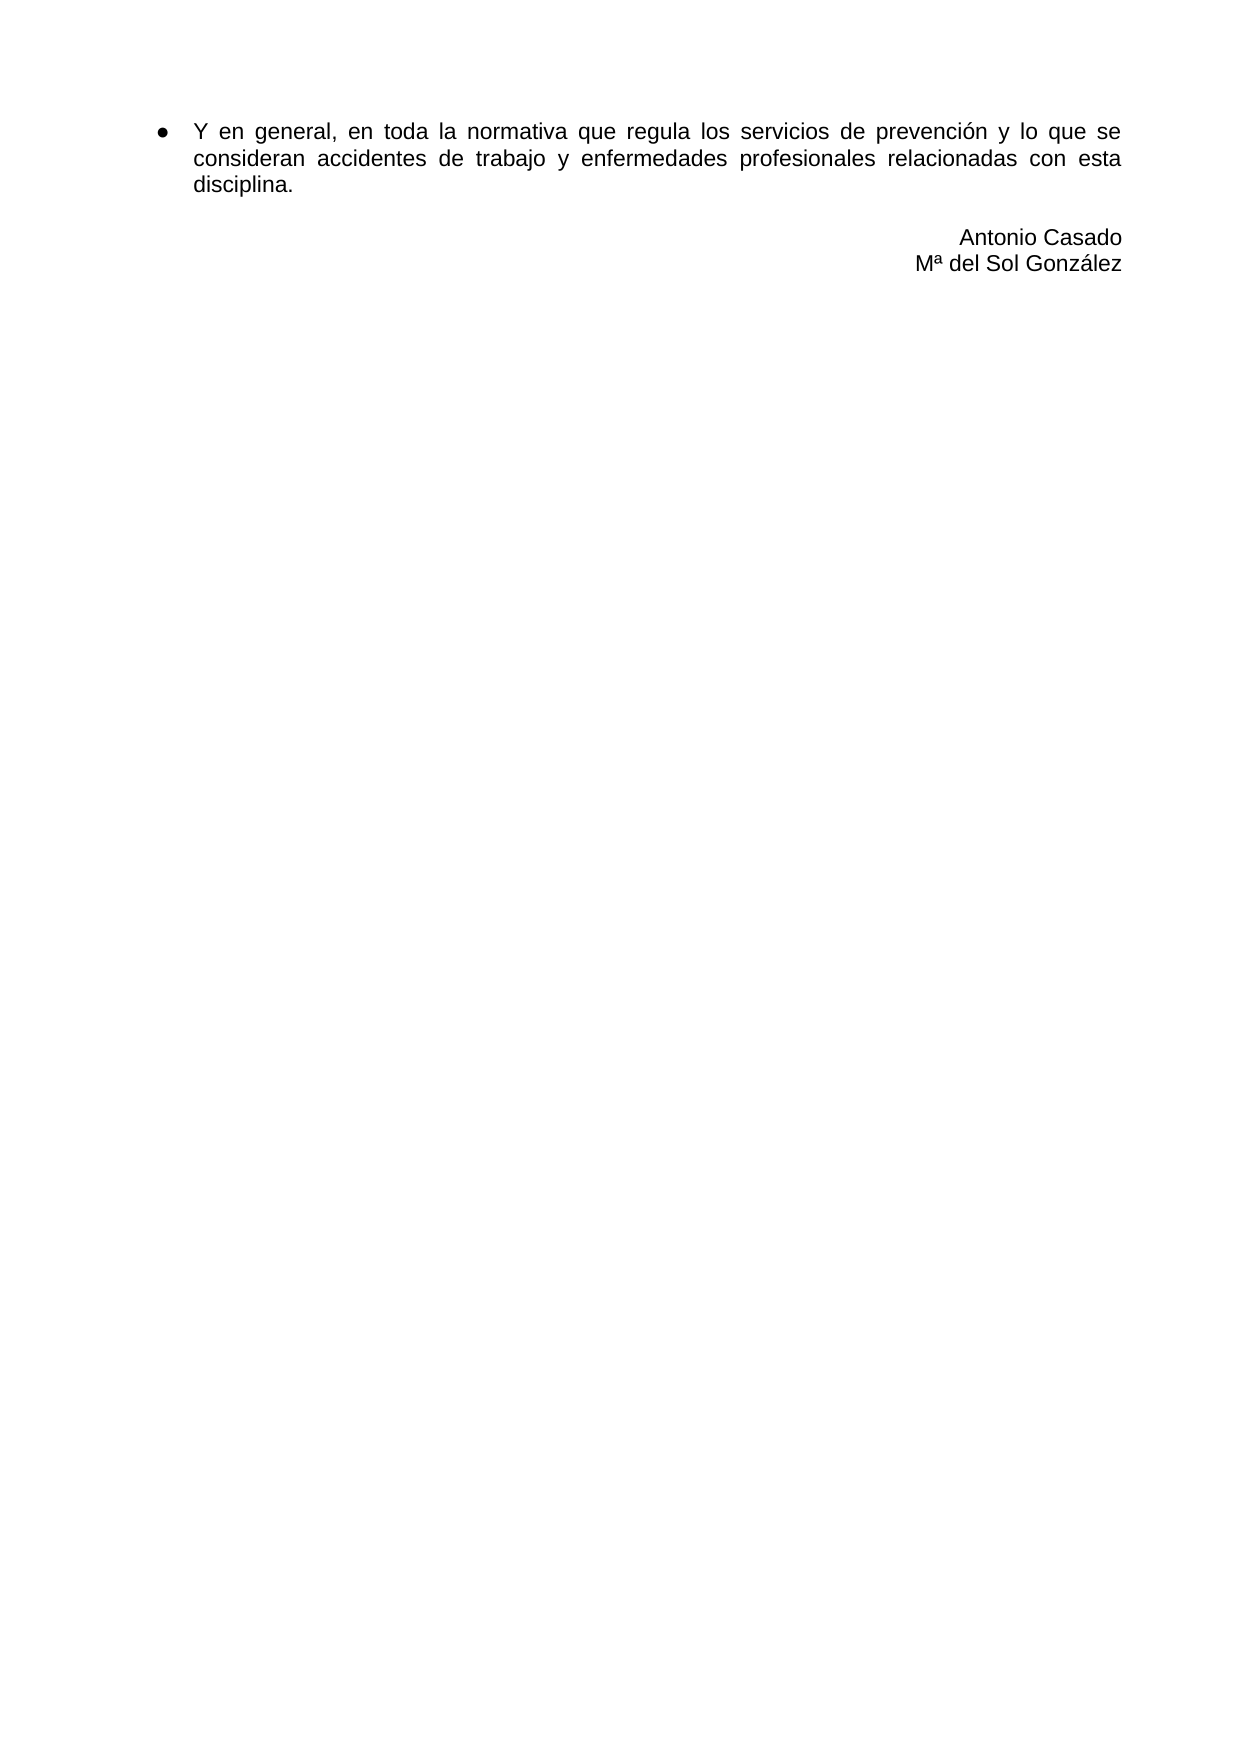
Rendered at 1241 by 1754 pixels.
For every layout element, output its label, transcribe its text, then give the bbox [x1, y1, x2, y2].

list Y en general, en toda la normativa que regula los servicios de prevención y lo que se consideran accidentes de trabajo y enfermedades profesionales relacionadas con esta disciplina. [156, 118, 1122, 197]
text Mª del Sol González [118, 250, 1122, 276]
text Antonio Casado [118, 223, 1122, 250]
